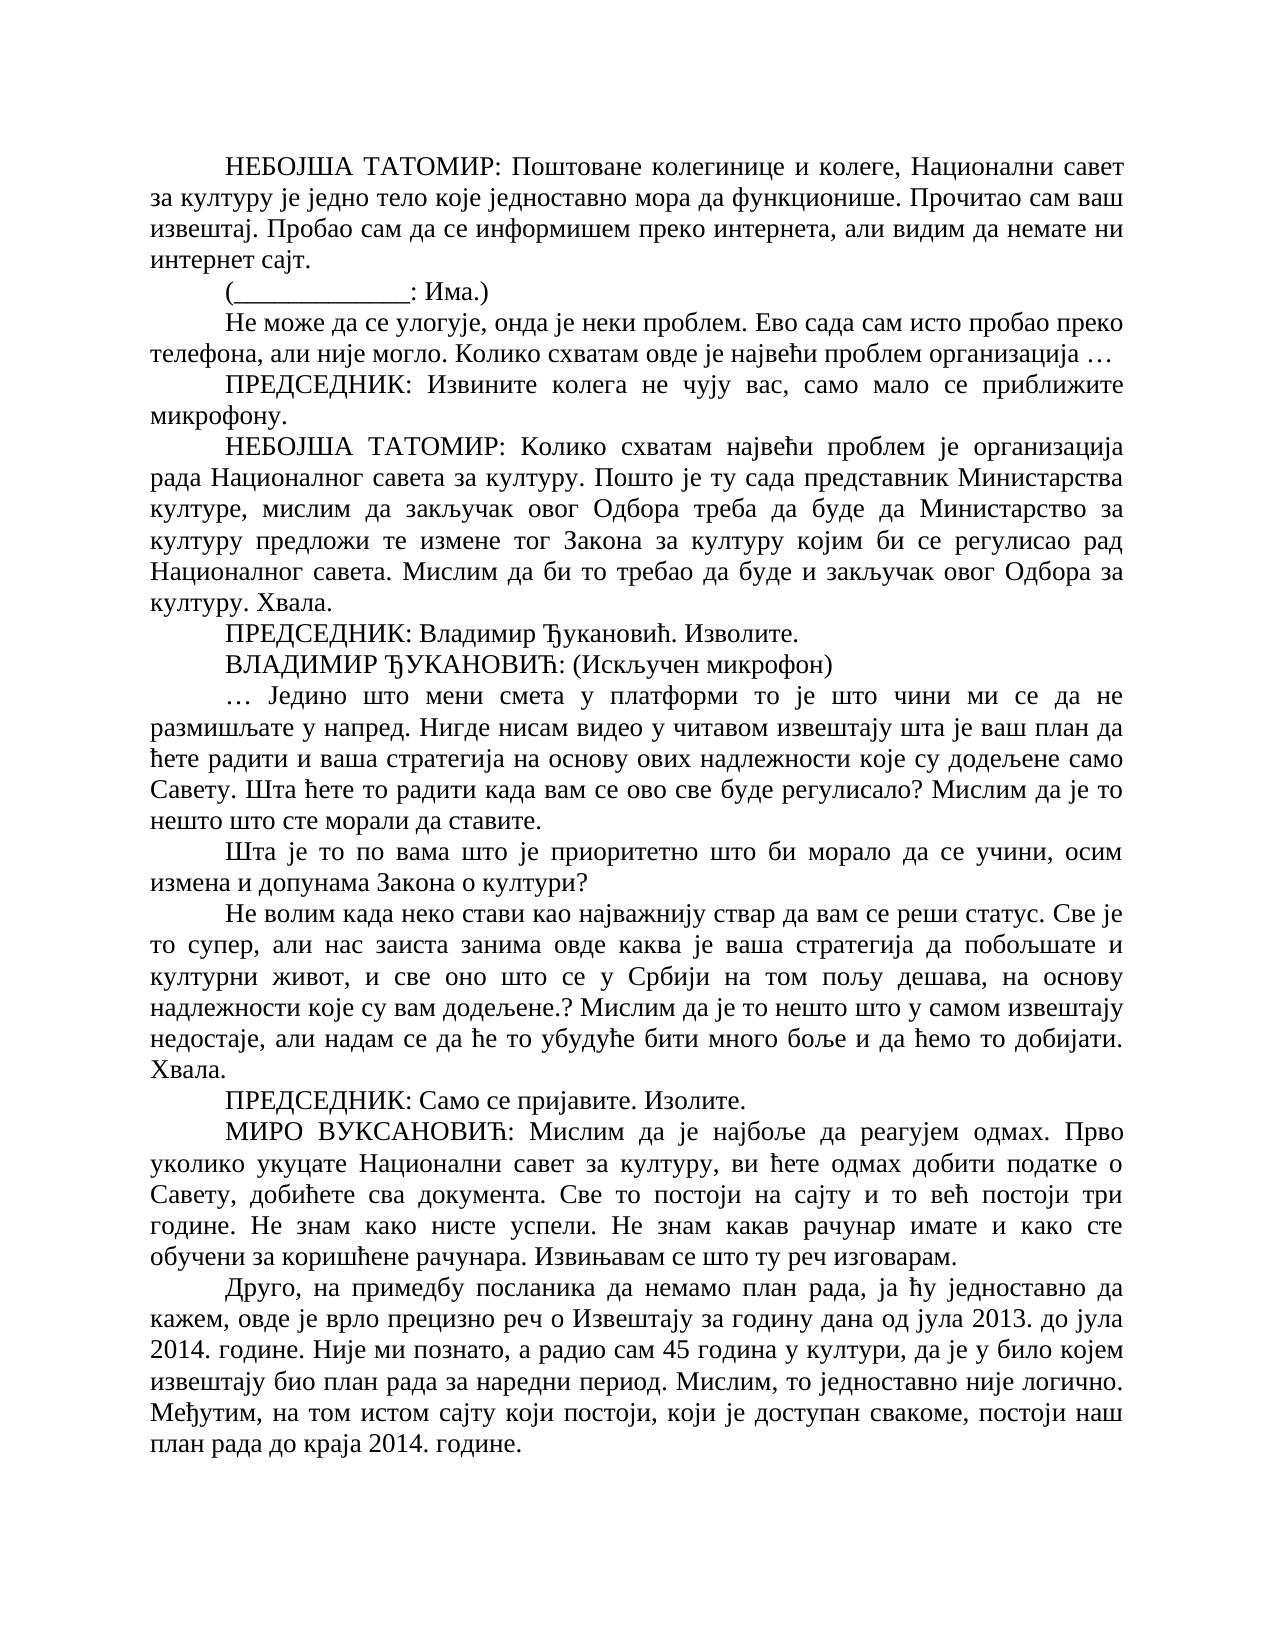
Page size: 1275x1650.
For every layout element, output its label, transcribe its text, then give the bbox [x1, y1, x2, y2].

text ПРЕДСЕДНИК: Владимир Ђукановић. Изволите. [150, 617, 1125, 648]
text Не волим када неко стави као најважнију ствар да вам се реши статус. Све је то супер, али нас заиста занима овде каква је ваша стратегија да побољшате и културни живот, и све оно што се у Србији на том пољу дешава, на основу надлежности које су вам додељене.? Мислим да је то нешто што у самом извештају недостаје, али надам се да ће то убудуће бити много боље и да ћемо то добијати. Хвала. [150, 897, 1125, 1084]
text МИРО ВУКСАНОВИЋ: Мислим да је најбоље да реагујем одмах. Прво уколико укуцате Национални савет за културу, ви ћете одмах добити податке о Савету, добићете сва документа. Све то постоји на сајту и то већ постоји три године. Не знам како нисте успели. Не знам какав рачунар имате и како сте обучени за коришћене рачунара. Извињавам се што ту реч изговарам. [150, 1116, 1125, 1271]
text Друго, на примедбу посланика да немамо план рада, ја ћу једноставно да кажем, овде је врло прецизно реч о Извештају за годину дана од јула 2013. до јула 2014. године. Није ми познато, а радио сам 45 година у култури, да је у било којем извештају био план рада за наредни период. Мислим, то једноставно није логично. Међутим, на том истом сајту који постоји, који је доступан свакоме, постоји наш план рада до краја 2014. године. [150, 1271, 1125, 1458]
text НЕБОЈША ТАТОМИР: Поштоване колегинице и колеге, Национални савет за културу је једно тело које једноставно мора да функционише. Прочитао сам ваш извештај. Пробао сам да се информишем преко интернета, али видим да немате ни интернет сајт. [150, 150, 1125, 274]
text Шта је то по вама што је приоритетно што би морало да се учини, осим измена и допунама Закона о култури? [150, 835, 1125, 897]
text ПРЕДСЕДНИК: Само се пријавите. Изолите. [150, 1084, 1125, 1116]
text Не може да се улогује, онда је неки проблем. Ево сада сам исто пробао преко телефона, али није могло. Колико схватам овде је највећи проблем организација … [150, 306, 1125, 368]
text ПРЕДСЕДНИК: Извините колега не чују вас, само мало се приближите микрофону. [150, 368, 1125, 430]
text НЕБОЈША ТАТОМИР: Колико схватам највећи проблем је организација рада Националног савета за културу. Пошто је ту сада представник Министарства културе, мислим да закључак овог Одбора треба да буде да Министарство за културу предложи те измене тог Закона за културу којим би се регулисао рад Националног савета. Мислим да би то требао да буде и закључак овог Одбора за културу. Хвала. [150, 430, 1125, 617]
text (_____________: Има.) [150, 274, 1125, 306]
text … Једино што мени смета у платформи то је што чини ми се да не размишљате у напред. Нигде нисам видео у читавом извештају шта је ваш план да ћете радити и ваша стратегија на основу ових надлежности које су додељене само Савету. Шта ћете то радити када вам се ово све буде регулисало? Мислим да је то нешто што сте морали да ставите. [150, 679, 1125, 835]
text ВЛАДИМИР ЂУКАНОВИЋ: (Искључен микрофон) [150, 648, 1125, 679]
